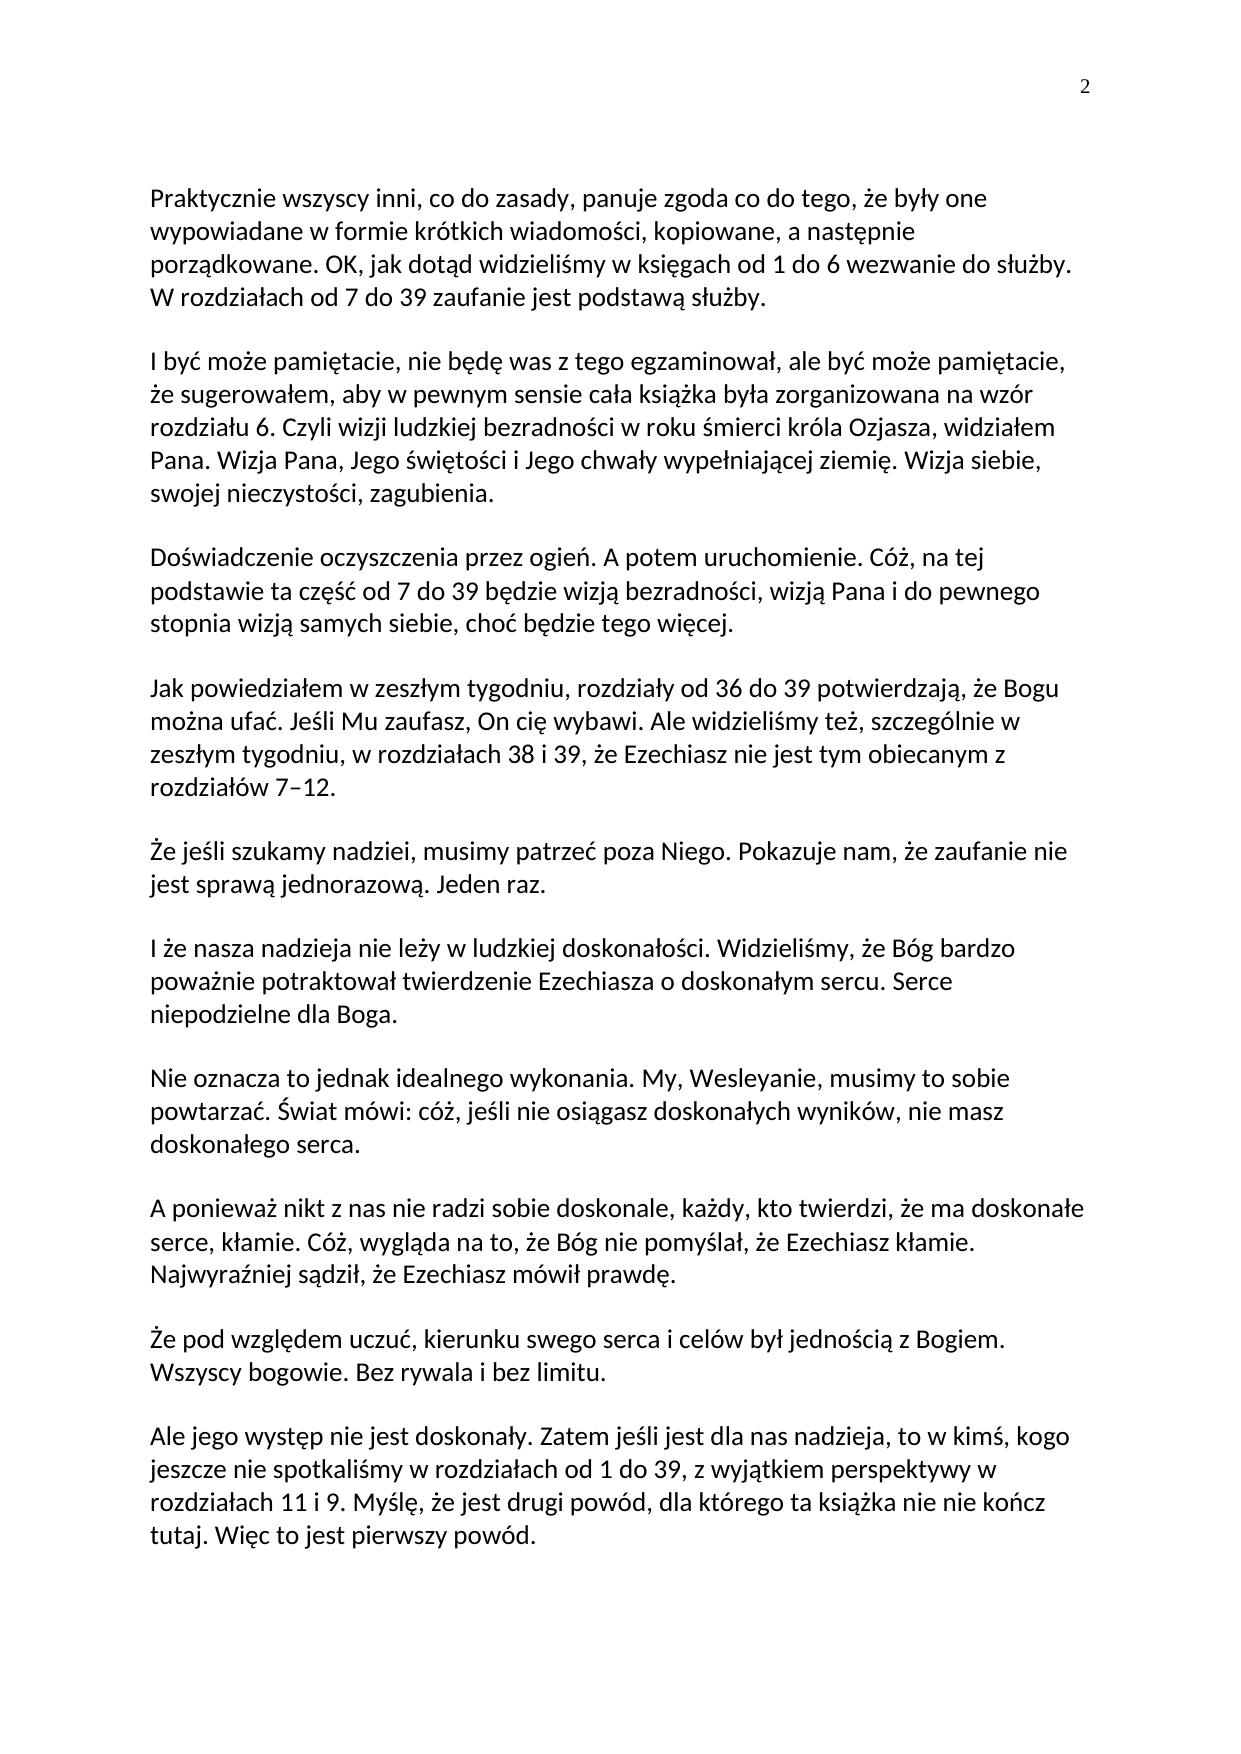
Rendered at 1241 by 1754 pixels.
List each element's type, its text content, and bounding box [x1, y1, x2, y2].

text Jak powiedziałem w zeszłym tygodniu, rozdziały od 36 do 39 potwierdzają, że Bogu można ufać. Jeśli Mu zaufasz, On cię wybawi. Ale widzieliśmy też, szczególnie w zeszłym tygodniu, w rozdziałach 38 i 39, że Ezechiasz nie jest tym obiecanym z rozdziałów 7–12. [150, 671, 1090, 803]
text I być może pamiętacie, nie będę was z tego egzaminował, ale być może pamiętacie, że sugerowałem, aby w pewnym sensie cała książka była zorganizowana na wzór rozdziału 6. Czyli wizji ludzkiej bezradności w roku śmierci króla Ozjasza, widziałem Pana. Wizja Pana, Jego świętości i Jego chwały wypełniającej ziemię. Wizja siebie, swojej nieczystości, zagubienia. [150, 344, 1090, 509]
text Doświadczenie oczyszczenia przez ogień. A potem uruchomienie. Cóż, na tej podstawie ta część od 7 do 39 będzie wizją bezradności, wizją Pana i do pewnego stopnia wizją samych siebie, choć będzie tego więcej. [150, 541, 1090, 640]
text Ale jego występ nie jest doskonały. Zatem jeśli jest dla nas nadzieja, to w kimś, kogo jeszcze nie spotkaliśmy w rozdziałach od 1 do 39, z wyjątkiem perspektywy w rozdziałach 11 i 9. Myślę, że jest drugi powód, dla którego ta książka nie nie kończ tutaj. Więc to jest pierwszy powód. [150, 1419, 1090, 1551]
text Że pod względem uczuć, kierunku swego serca i celów był jednością z Bogiem. Wszyscy bogowie. Bez rywala i bez limitu. [150, 1322, 1090, 1388]
text Praktycznie wszyscy inni, co do zasady, panuje zgoda co do tego, że były one wypowiadane w formie krótkich wiadomości, kopiowane, a następnie porządkowane. OK, jak dotąd widzieliśmy w księgach od 1 do 6 wezwanie do służby. W rozdziałach od 7 do 39 zaufanie jest podstawą służby. [150, 181, 1090, 313]
text Że jeśli szukamy nadziei, musimy patrzeć poza Niego. Pokazuje nam, że zaufanie nie jest sprawą jednorazową. Jeden raz. [150, 834, 1090, 900]
text Nie oznacza to jednak idealnego wykonania. My, Wesleyanie, musimy to sobie powtarzać. Świat mówi: cóż, jeśli nie osiągasz doskonałych wyników, nie masz doskonałego serca. [150, 1061, 1090, 1161]
text A ponieważ nikt z nas nie radzi sobie doskonale, każdy, kto twierdzi, że ma doskonałe serce, kłamie. Cóż, wygląda na to, że Bóg nie pomyślał, że Ezechiasz kłamie. Najwyraźniej sądził, że Ezechiasz mówił prawdę. [150, 1192, 1090, 1291]
text I że nasza nadzieja nie leży w ludzkiej doskonałości. Widzieliśmy, że Bóg bardzo poważnie potraktował twierdzenie Ezechiasza o doskonałym sercu. Serce niepodzielne dla Boga. [150, 931, 1090, 1030]
